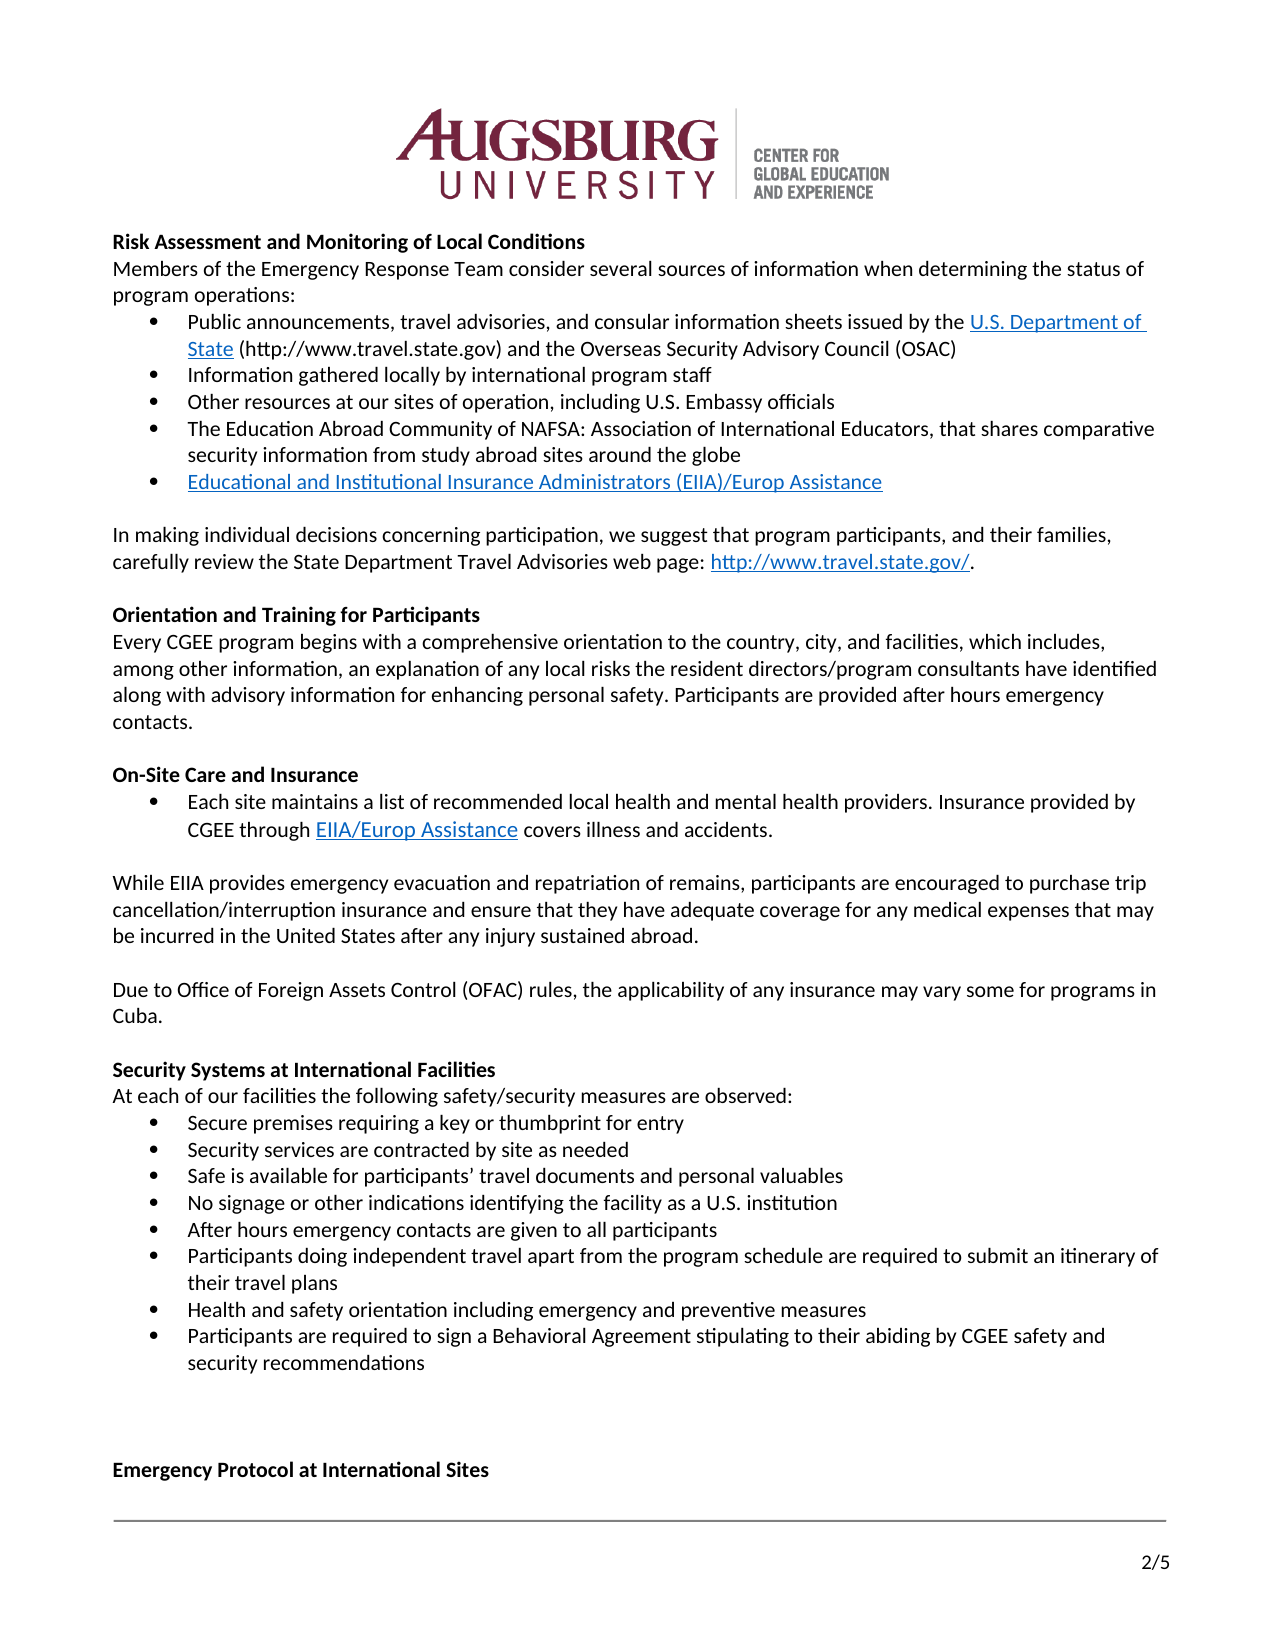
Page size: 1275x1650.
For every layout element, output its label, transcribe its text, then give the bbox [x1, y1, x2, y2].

text Orientation and Training for Participants [112, 601, 1170, 628]
text Risk Assessment and Monitoring of Local Conditions [112, 228, 1170, 255]
list Information gathered locally by international program staff [150, 361, 1170, 388]
text Members of the Emergency Response Team consider several sources of information when determining the status of program operations: [112, 255, 1170, 308]
list The Education Abroad Community of NAFSA: Association of International Educators, that shares comparative security information from study abroad sites around the globe [150, 415, 1170, 468]
list Educational and Institutional Insurance Administrators (EIIA)/Europ Assistance [150, 468, 1170, 495]
list Participants doing independent travel apart from the program schedule are required to submit an itinerary of their travel plans [150, 1243, 1170, 1296]
text Every CGEE program begins with a comprehensive orientation to the country, city, and facilities, which includes, among other information, an explanation of any local risks the resident directors/program consultants have identified along with advisory information for enhancing personal safety. Participants are provided after hours emergency contacts. [112, 628, 1170, 735]
text Emergency Protocol at International Sites [112, 1456, 1170, 1483]
text Due to Office of Foreign Assets Control (OFAC) rules, the applicability of any insurance may vary some for programs in Cuba. [112, 976, 1170, 1029]
list After hours emergency contacts are given to all participants [150, 1216, 1170, 1243]
list No signage or other indications identifying the facility as a U.S. institution [150, 1189, 1170, 1216]
list Other resources at our sites of operation, including U.S. Embassy officials [150, 388, 1170, 415]
list Public announcements, travel advisories, and consular information sheets issued by the U.S. Department of State (http://www.travel.state.gov) and the Overseas Security Advisory Council (OSAC) [150, 308, 1170, 361]
list Participants are required to sign a Behavioral Agreement stipulating to their abiding by CGEE safety and security recommendations [150, 1323, 1170, 1376]
list Secure premises requiring a key or thumbprint for entry [150, 1109, 1170, 1136]
list Safe is available for participants’ travel documents and personal valuables [150, 1163, 1170, 1189]
picture [379, 75, 904, 228]
text On-Site Care and Insurance [112, 761, 1170, 788]
list Health and safety orientation including emergency and preventive measures [150, 1296, 1170, 1323]
list Each site maintains a list of recommended local health and mental health providers. Insurance provided by CGEE through EIIA/Europ Assistance covers illness and accidents. [150, 788, 1170, 843]
text At each of our facilities the following safety/security measures are observed: [112, 1083, 1170, 1109]
text While EIIA provides emergency evacuation and repatriation of remains, participants are encouraged to purchase trip cancellation/interruption insurance and ensure that they have adequate coverage for any medical expenses that may be incurred in the United States after any injury sustained abroad. [112, 869, 1170, 949]
text Security Systems at International Facilities [112, 1056, 1170, 1083]
list Security services are contracted by site as needed [150, 1136, 1170, 1163]
text In making individual decisions concerning participation, we suggest that program participants, and their families, carefully review the State Department Travel Advisories web page: http://www.travel.state.gov/. [112, 521, 1170, 575]
